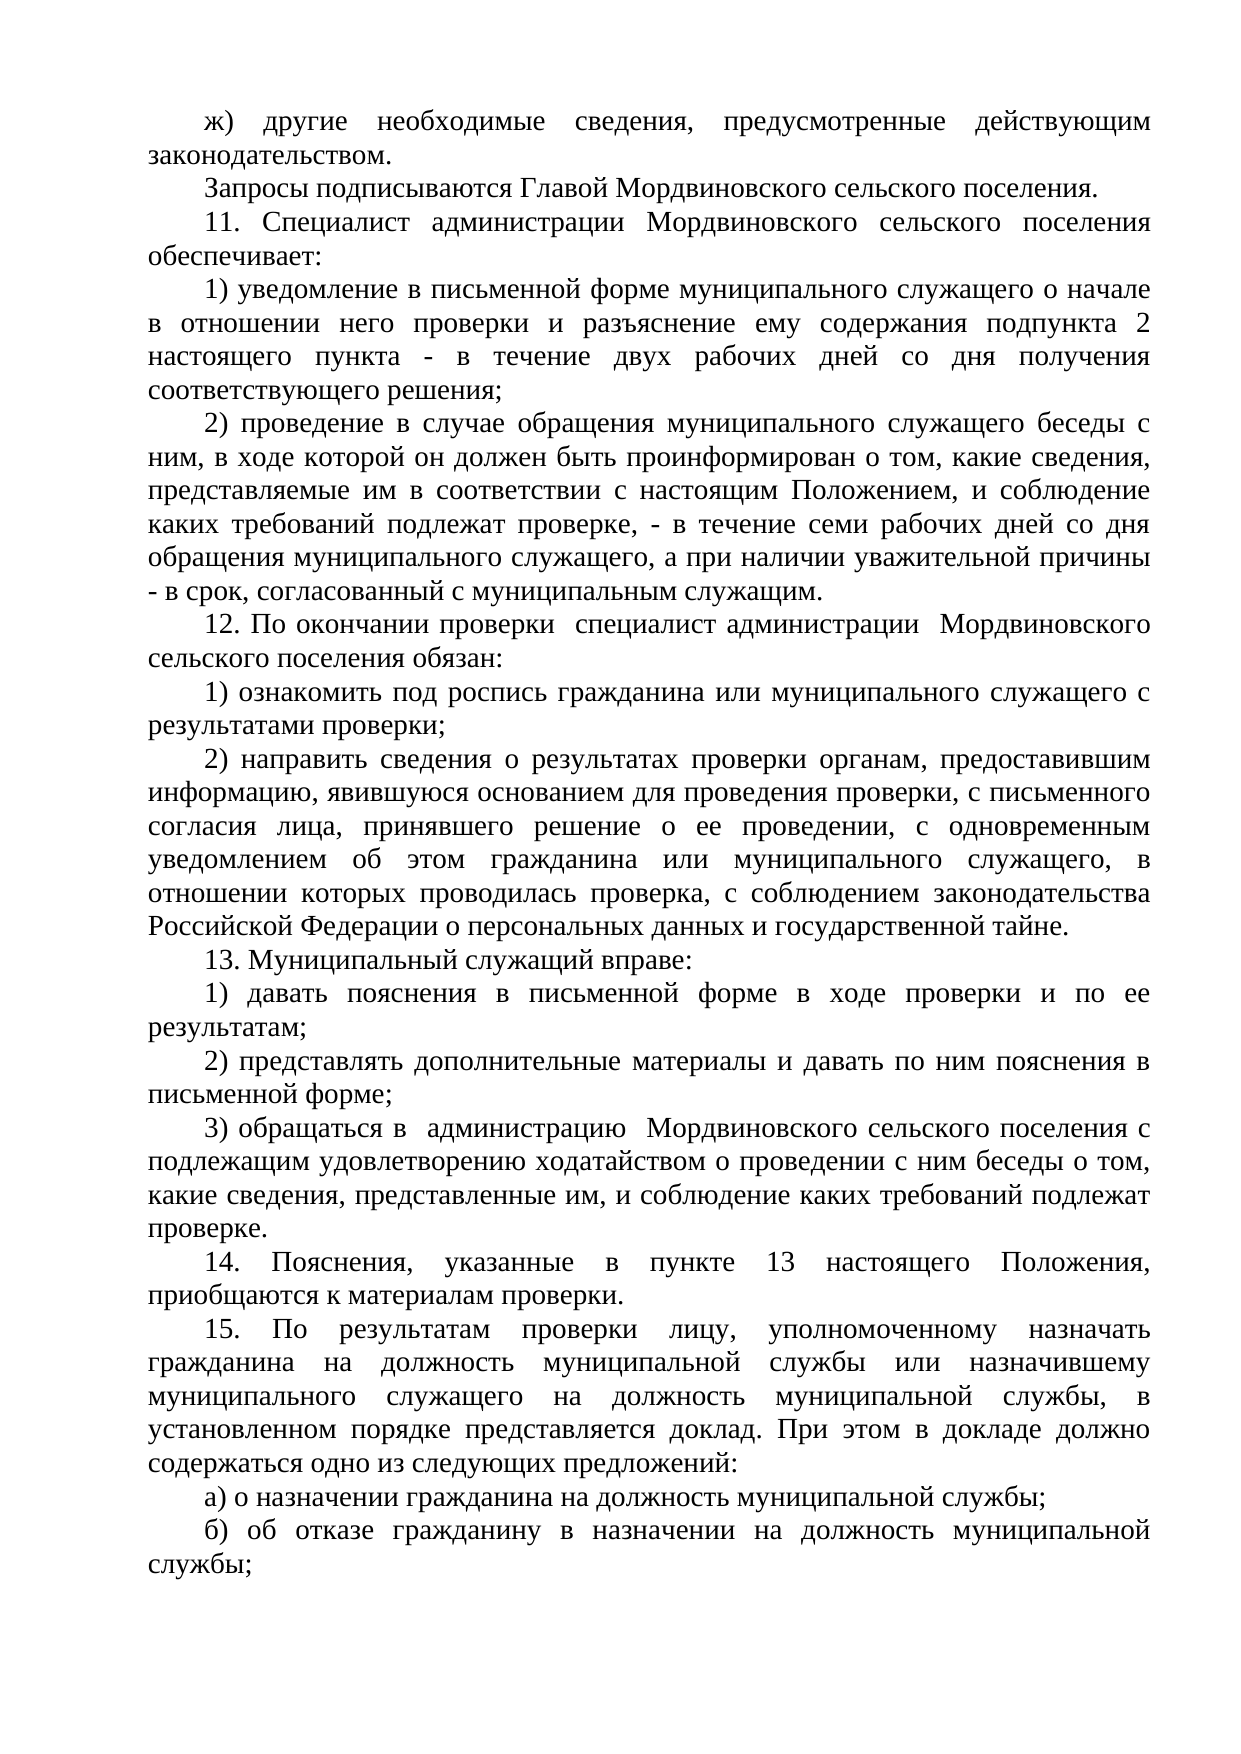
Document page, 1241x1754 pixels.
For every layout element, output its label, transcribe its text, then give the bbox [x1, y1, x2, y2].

text 2) представлять дополнительные материалы и давать по ним пояснения в письменной форме; [148, 1043, 1152, 1110]
text 2) проведение в случае обращения муниципального служащего беседы с ним, в ходе которой он должен быть проинформирован о том, какие сведения, представляемые им в соответствии с настоящим Положением, и соблюдение каких требований подлежат проверке, - в течение семи рабочих дней со дня обращения муниципального служащего, а при наличии уважительной причины - в срок, согласованный с муниципальным служащим. [148, 405, 1152, 607]
text б) об отказе гражданину в назначении на должность муниципальной службы; [148, 1512, 1152, 1579]
text 2) направить сведения о результатах проверки органам, предоставившим информацию, явившуюся основанием для проведения проверки, с письменного согласия лица, принявшего решение о ее проведении, с одновременным уведомлением об этом гражданина или муниципального служащего, в отношении которых проводилась проверка, с соблюдением законодательства Российской Федерации о персональных данных и государственной тайне. [148, 741, 1152, 942]
text 1) уведомление в письменной форме муниципального служащего о начале в отношении него проверки и разъяснение ему содержания подпункта 2 настоящего пункта - в течение двух рабочих дней со дня получения соответствующего решения; [148, 271, 1152, 405]
text 14. Пояснения, указанные в пункте 13 настоящего Положения, приобщаются к материалам проверки. [148, 1244, 1152, 1311]
text ж) другие необходимые сведения, предусмотренные действующим законодательством. [148, 103, 1152, 171]
text 13. Муниципальный служащий вправе: [148, 942, 1152, 976]
text а) о назначении гражданина на должность муниципальной службы; [148, 1479, 1152, 1512]
text 1) давать пояснения в письменной форме в ходе проверки и по ее результатам; [148, 976, 1152, 1043]
text 15. По результатам проверки лицу, уполномоченному назначать гражданина на должность муниципальной службы или назначившему муниципального служащего на должность муниципальной службы, в установленном порядке представляется доклад. При этом в докладе должно содержаться одно из следующих предложений: [148, 1311, 1152, 1479]
text 11. Специалист администрации Мордвиновского сельского поселения обеспечивает: [148, 204, 1152, 271]
text 3) обращаться в администрацию Мордвиновского сельского поселения с подлежащим удовлетворению ходатайством о проведении с ним беседы о том, какие сведения, представленные им, и соблюдение каких требований подлежат проверке. [148, 1110, 1152, 1244]
text 12. По окончании проверки специалист администрации Мордвиновского сельского поселения обязан: [148, 607, 1152, 674]
text 1) ознакомить под роспись гражданина или муниципального служащего с результатами проверки; [148, 674, 1152, 741]
text Запросы подписываются Главой Мордвиновского сельского поселения. [148, 171, 1152, 204]
